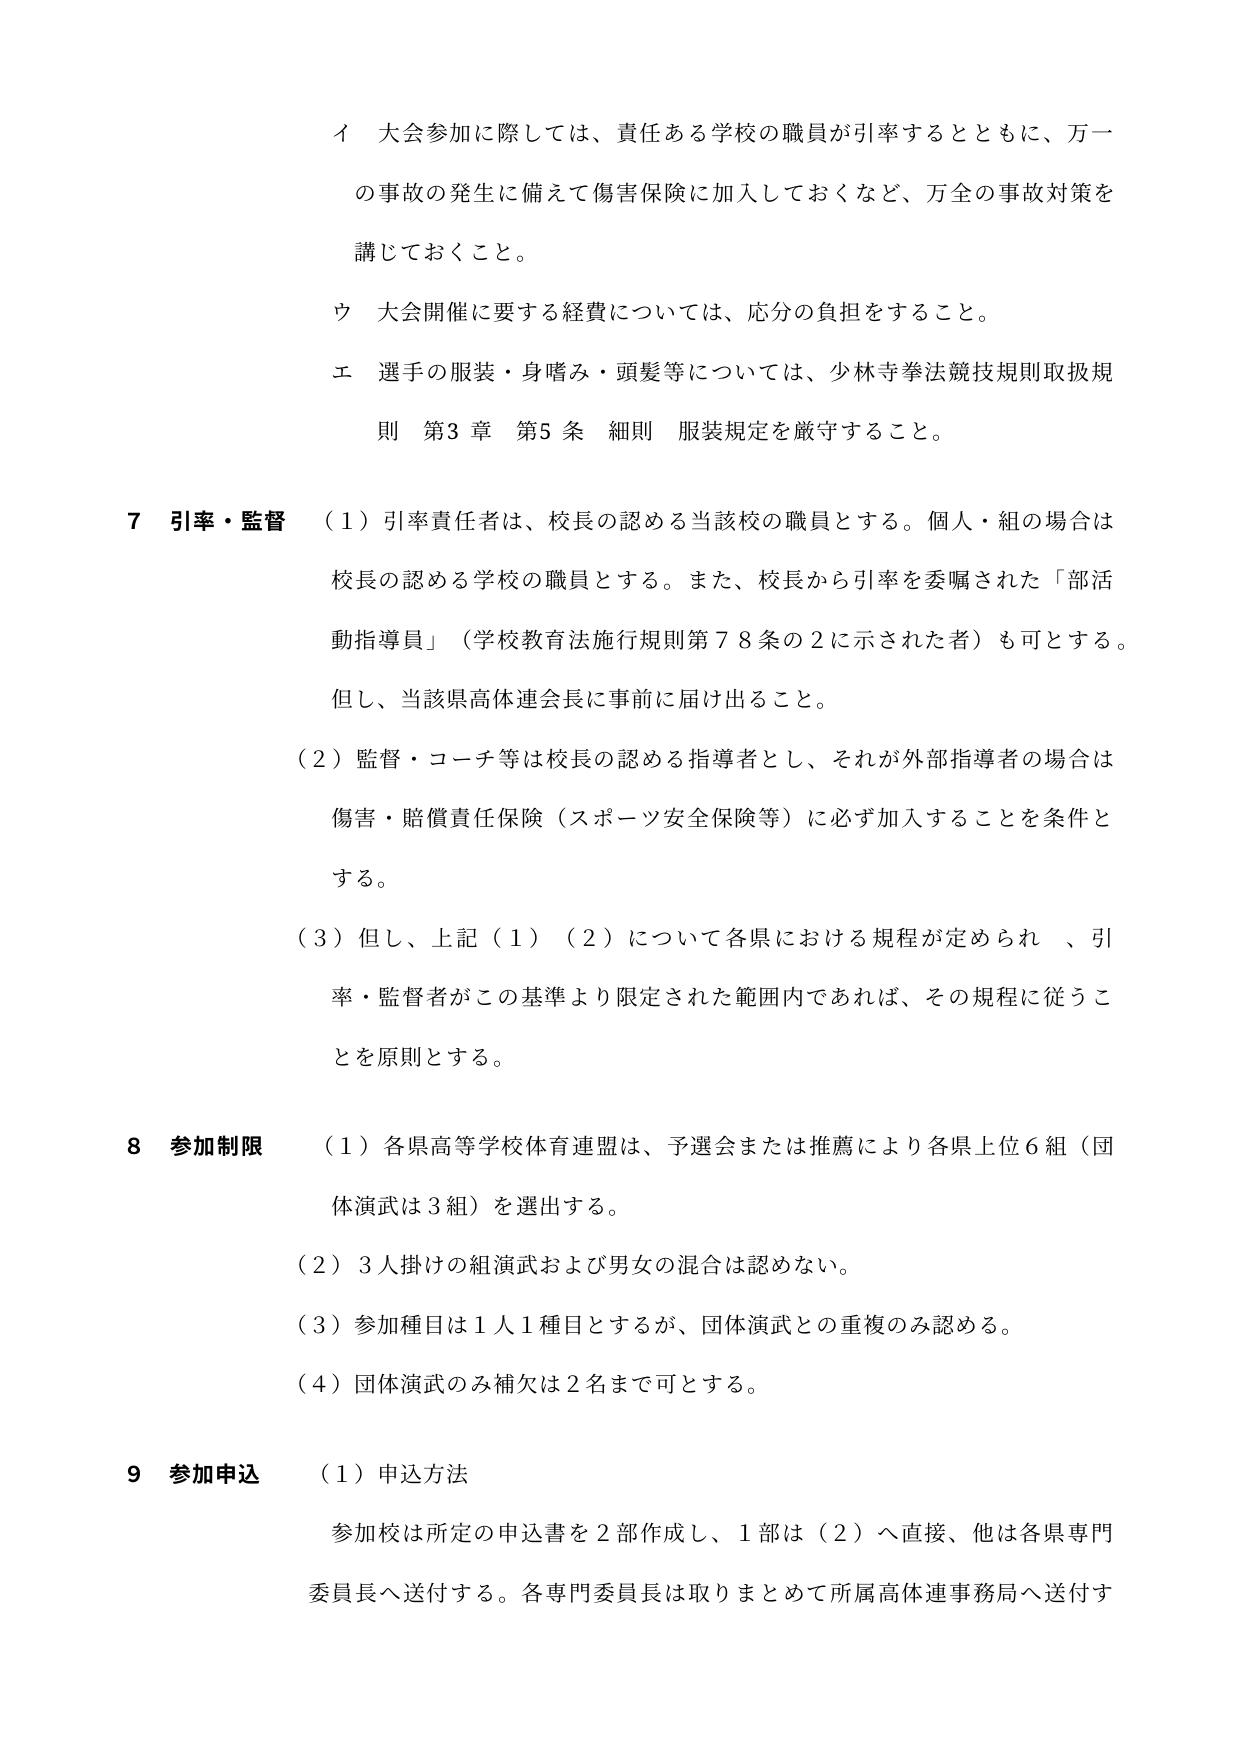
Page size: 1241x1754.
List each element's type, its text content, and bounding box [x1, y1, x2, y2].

text （２）監督・コーチ等は校長の認める指導者とし、それが外部指導者の場合は傷害・賠償責任保険（スポーツ安全保険等）に必ず加入することを条件とする。 [283, 728, 1117, 907]
text ８ 参加制限 （１）各県高等学校体育連盟は、予選会または推薦により各県上位６組（団体演武は３組）を選出する。 [123, 1115, 1117, 1234]
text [304, 1503, 1117, 1622]
text エ 選手の服装・身嗜み・頭髪等については、少林寺拳法競技規則取扱規則 第3章 第5条 細則 服装規定を厳守すること。 [324, 341, 1117, 460]
text （３）参加種目は１人１種目とするが、団体演武との重複のみ認める。 [283, 1294, 1117, 1354]
text ９ 参加申込 （１）申込方法 [123, 1443, 1090, 1503]
text （３）但し、上記（１）（２）について各県における規程が定められ、引率・監督者がこの基準より限定された範囲内であれば、その規程に従うことを原則とする。 [283, 907, 1117, 1086]
text （４）団体演武のみ補欠は２名まで可とする。 [283, 1354, 1117, 1413]
text ７ 引率・監督 （１）引率責任者は、校長の認める当該校の職員とする。個人・組の場合は校長の認める学校の職員とする。また、校長から引率を委嘱された「部活動指導員」（学校教育法施行規則第７８条の２に示された者）も可とする。但し、当該県高体連会長に事前に届け出ること。 [123, 490, 1117, 728]
text イ 大会参加に際しては、責任ある学校の職員が引率するとともに、万一の事故の発生に備えて傷害保険に加入しておくなど、万全の事故対策を講じておくこと。 [324, 102, 1117, 281]
text （２）３人掛けの組演武および男女の混合は認めない。 [283, 1234, 1117, 1294]
text ウ 大会開催に要する経費については、応分の負担をすること。 [324, 281, 1090, 341]
